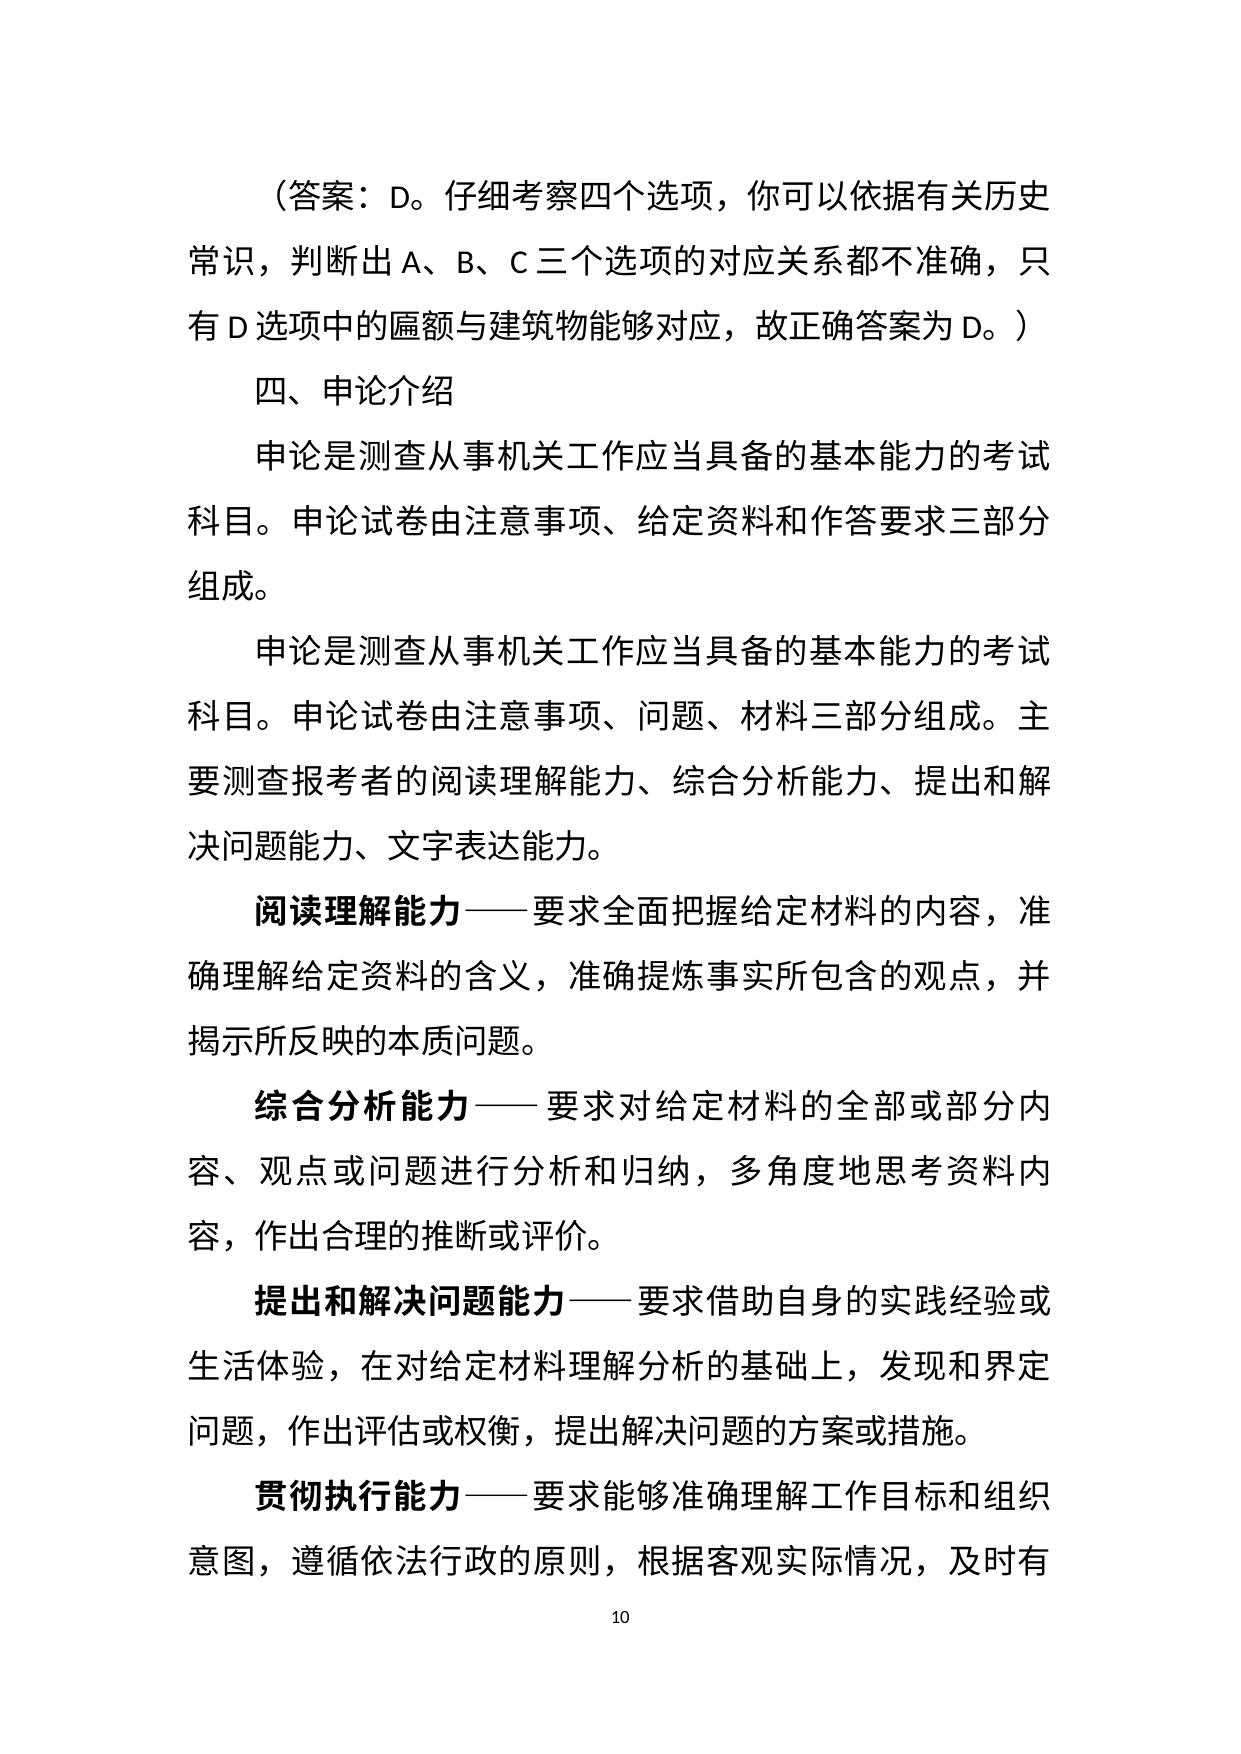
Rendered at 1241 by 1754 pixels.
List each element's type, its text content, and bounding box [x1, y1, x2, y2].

text 申论是测查从事机关工作应当具备的基本能力的考试科目。申论试卷由注意事项、问题、材料三部分组成。主要测查报考者的阅读理解能力、综合分析能力、提出和解决问题能力、文字表达能力。 [187, 617, 1053, 877]
text 申论是测查从事机关工作应当具备的基本能力的考试科目。申论试卷由注意事项、给定资料和作答要求三部分组成。 [187, 422, 1053, 617]
text 提出和解决问题能力——要求借助自身的实践经验或生活体验，在对给定材料理解分析的基础上，发现和界定问题，作出评估或权衡，提出解决问题的方案或措施。 [187, 1267, 1053, 1462]
text 四、申论介绍 [187, 357, 1053, 422]
text 阅读理解能力——要求全面把握给定材料的内容，准确理解给定资料的含义，准确提炼事实所包含的观点，并揭示所反映的本质问题。 [187, 877, 1053, 1072]
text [187, 1462, 1053, 1592]
text 综合分析能力——要求对给定材料的全部或部分内容、观点或问题进行分析和归纳，多角度地思考资料内容，作出合理的推断或评价。 [187, 1072, 1053, 1267]
text （答案：D。仔细考察四个选项，你可以依据有关历史常识，判断出A、B、C三个选项的对应关系都不准确，只有D选项中的匾额与建筑物能够对应，故正确答案为D。） [187, 162, 1053, 357]
